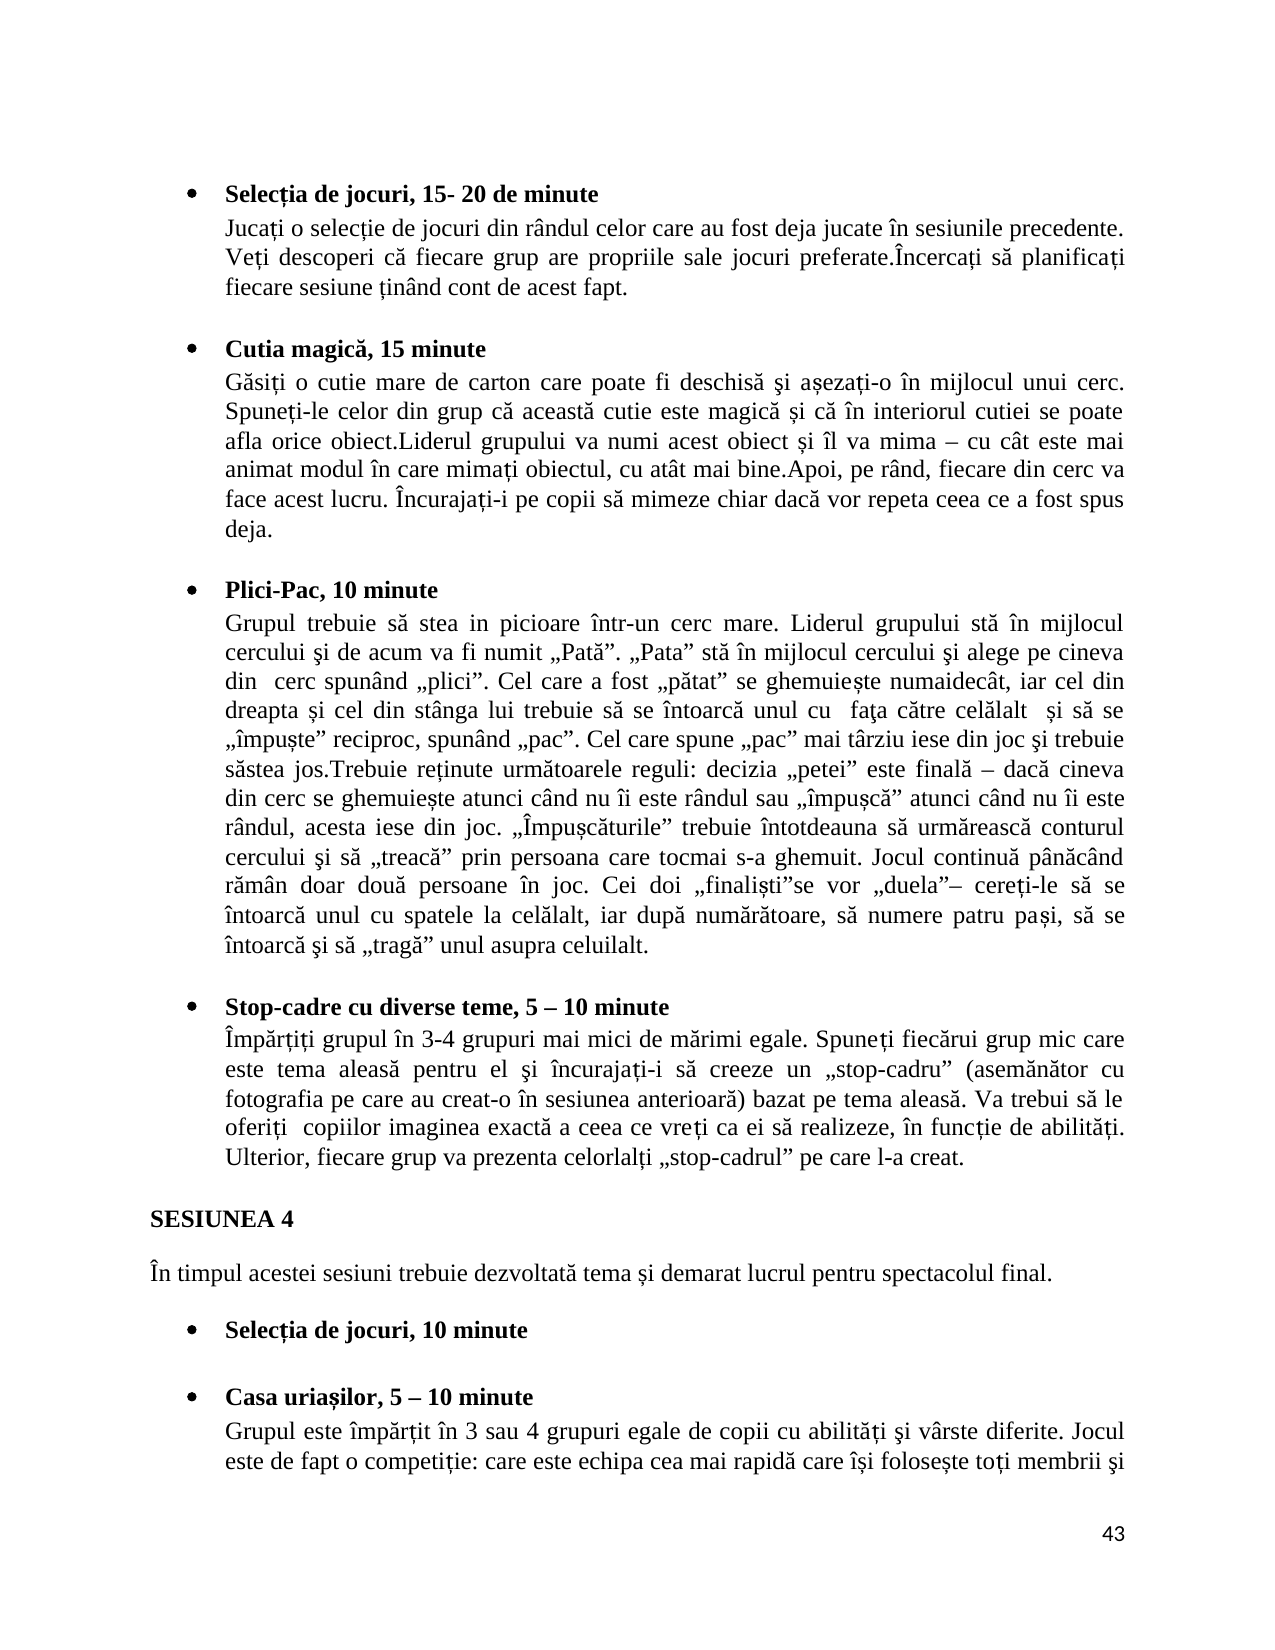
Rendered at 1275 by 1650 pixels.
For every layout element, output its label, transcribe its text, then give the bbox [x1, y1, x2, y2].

text În timpul acestei sesiuni trebuie dezvoltată tema și demarat lucrul pentru spectacolul final. [150, 1258, 1125, 1286]
list Împărțiți grupul în 3-4 grupuri mai mici de mărimi egale. Spuneți fiecărui grup mic care este tema aleasă pentru el şi încurajați-i să creeze un „stop-cadru” (asemănător cu fotografia pe care au creat-o în sesiunea anterioară) bazat pe tema aleasă. Va trebui să le oferiți copiilor imaginea exactă a ceea ce vreți ca ei să realizeze, în funcție de abilități. Ulterior, fiecare grup va prezenta celorlalți „stop-cadrul” pe care l-a creat. [225, 1024, 1125, 1171]
list Selecția de jocuri, 10 minute [187, 1315, 1125, 1345]
text SESIUNEA 4 [150, 1204, 1125, 1233]
list Stop-cadre cu diverse teme, 5 – 10 minute [187, 992, 1125, 1020]
list Găsiți o cutie mare de carton care poate fi deschisă şi așezați-o în mijlocul unui cerc. Spuneți-le celor din grup că această cutie este magică și că în interiorul cutiei se poate afla orice obiect.Liderul grupului va numi acest obiect și îl va mima – cu cât este mai animat modul în care mimați obiectul, cu atât mai bine.Apoi, pe rând, fiecare din cerc va face acest lucru. Încurajați-i pe copii să mimeze chiar dacă vor repeta ceea ce a fost spus deja. [225, 367, 1125, 542]
list Selecția de jocuri, 15- 20 de minute [187, 179, 1125, 208]
list Casa uriașilor, 5 – 10 minute [187, 1382, 1125, 1412]
list Cutia magică, 15 minute [187, 334, 1125, 362]
list Jucați o selecție de jocuri din rândul celor care au fost deja jucate în sesiunile precedente. Veți descoperi că fiecare grup are propriile sale jocuri preferate.Încercați să planificați fiecare sesiune ținând cont de acest fapt. [225, 213, 1125, 301]
list Grupul trebuie să stea in picioare într-un cerc mare. Liderul grupului stă în mijlocul cercului şi de acum va fi numit „Pată”. „Pata” stă în mijlocul cercului şi alege pe cineva din cerc spunând „plici”. Cel care a fost „pătat” se ghemuiește numaidecât, iar cel din dreapta și cel din stânga lui trebuie să se întoarcă unul cu faţa către celălalt și să se „împuște” reciproc, spunând „pac”. Cel care spune „pac” mai târziu iese din joc şi trebuie săstea jos.Trebuie reținute următoarele reguli: decizia „petei” este finală – dacă cineva din cerc se ghemuiește atunci când nu îi este rândul sau „împușcă” atunci când nu îi este rândul, acesta iese din joc. „Împușcăturile” trebuie întotdeauna să urmărească conturul cercului şi să „treacă” prin persoana care tocmai s-a ghemuit. Jocul continuă pânăcând rămân doar două persoane în joc. Cei doi „finaliști”se vor „duela”– cereți-le să se întoarcă unul cu spatele la celălalt, iar după numărătoare, să numere patru pași, să se întoarcă şi să „tragă” unul asupra celuilalt. [225, 608, 1125, 958]
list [225, 1416, 1125, 1475]
list Plici-Pac, 10 minute [187, 576, 1125, 604]
